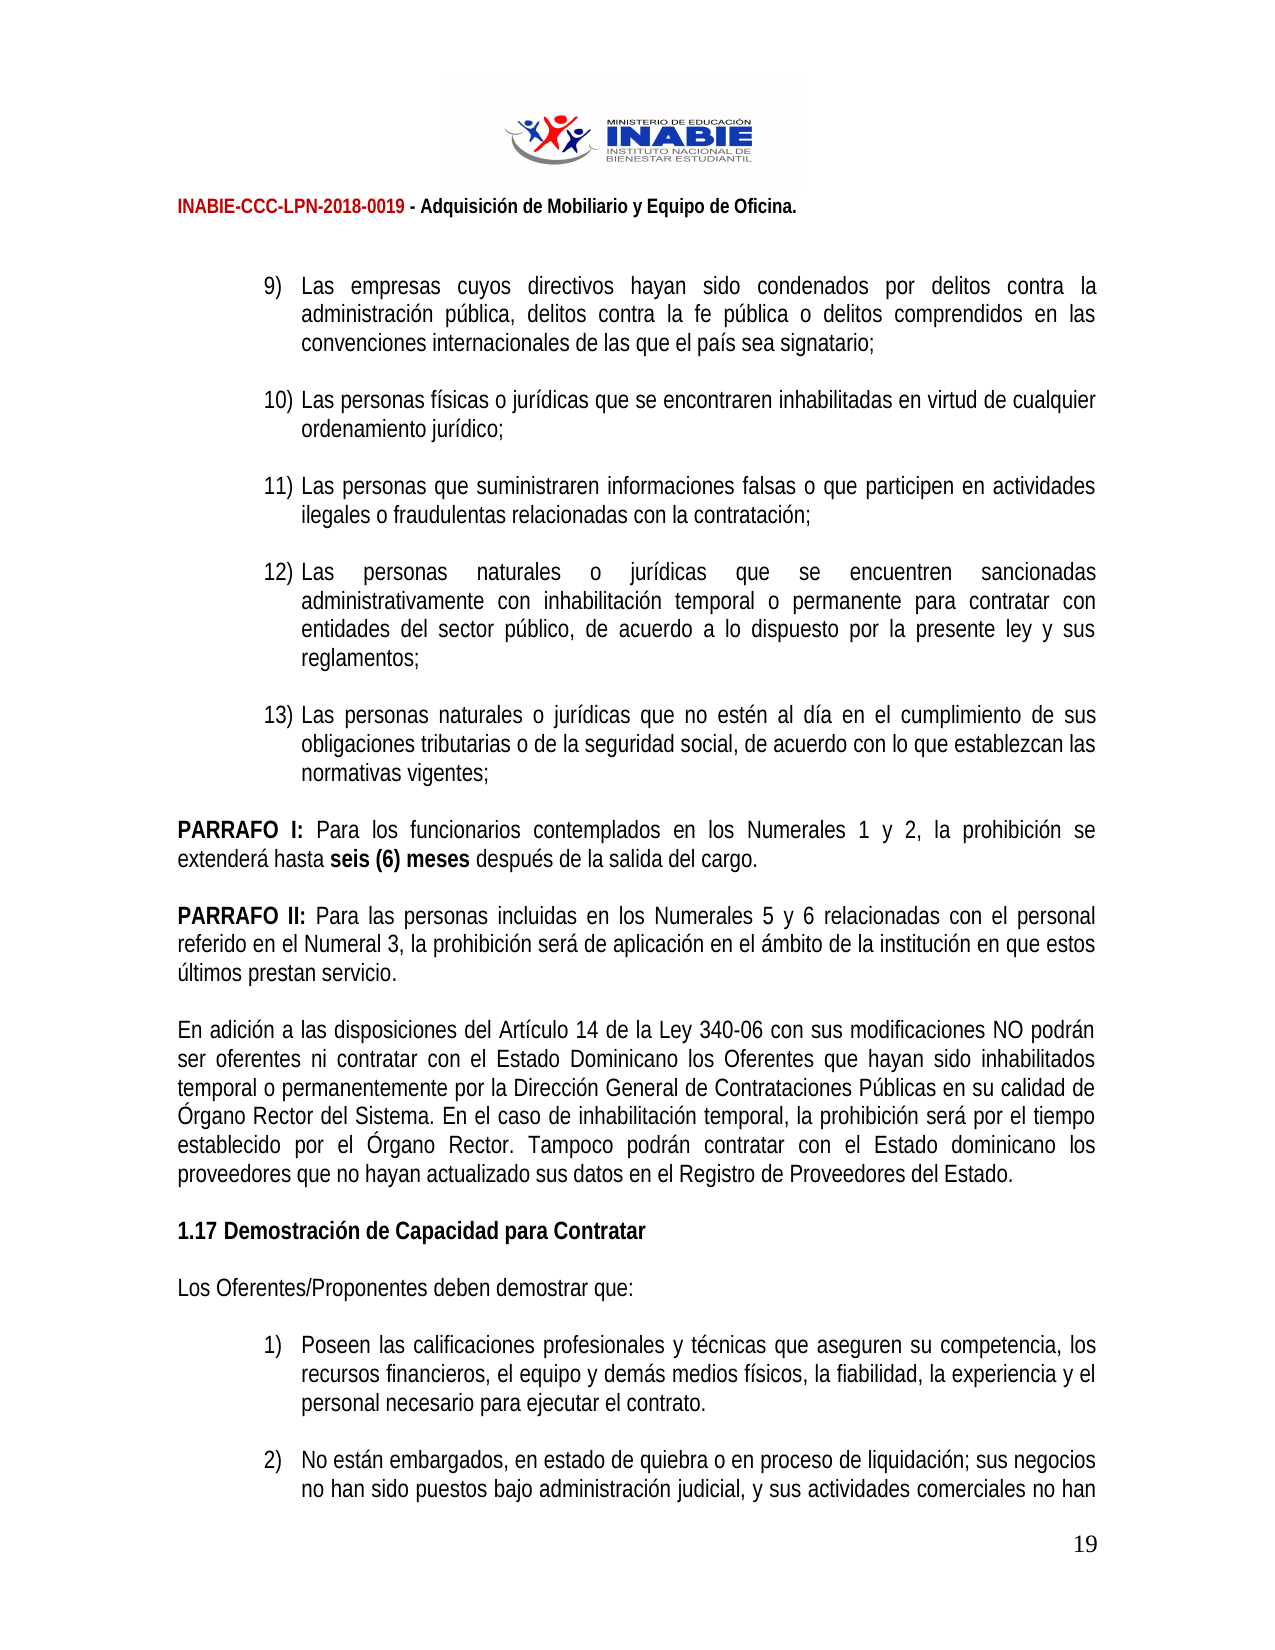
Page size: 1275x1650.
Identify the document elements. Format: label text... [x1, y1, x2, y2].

text PARRAFO II: Para las personas incluidas en los Numerales 5 y 6 relacionadas con el personal referido en el Numeral 3, la prohibición será de aplicación en el ámbito de la institución en que estos últimos prestan servicio. [177, 901, 1098, 987]
list Las personas naturales o jurídicas que se encuentren sancionadas administrativamente con inhabilitación temporal o permanente para contratar con entidades del sector público, de acuerdo a lo dispuesto por la presente ley y sus reglamentos; [264, 557, 1098, 672]
text En adición a las disposiciones del Artículo 14 de la Ley 340-06 con sus modificaciones NO podrán ser oferentes ni contratar con el Estado Dominicano los Oferentes que hayan sido inhabilitados temporal o permanentemente por la Dirección General de Contrataciones Públicas en su calidad de Órgano Rector del Sistema. En el caso de inhabilitación temporal, la prohibición será por el tiempo establecido por el Órgano Rector. Tampoco podrán contratar con el Estado dominicano los proveedores que no hayan actualizado sus datos en el Registro de Proveedores del Estado. [177, 1015, 1098, 1187]
list Las personas naturales o jurídicas que no estén al día en el cumplimiento de sus obligaciones tributarias o de la seguridad social, de acuerdo con lo que establezcan las normativas vigentes; [264, 700, 1098, 786]
list Poseen las calificaciones profesionales y técnicas que aseguren su competencia, los recursos financieros, el equipo y demás medios físicos, la fiabilidad, la experiencia y el personal necesario para ejecutar el contrato. [264, 1331, 1098, 1416]
text Los Oferentes/Proponentes deben demostrar que: [177, 1273, 1098, 1302]
list Las empresas cuyos directivos hayan sido condenados por delitos contra la administración pública, delitos contra la fe pública o delitos comprendidos en las convenciones internacionales de las que el país sea signatario; [264, 271, 1098, 357]
text PARRAFO I: Para los funcionarios contemplados en los Numerales 1 y 2, la prohibición se extenderá hasta seis (6) meses después de la salida del cargo. [177, 815, 1098, 872]
picture [438, 75, 805, 194]
list Las personas que suministraren informaciones falsas o que participen en actividades ilegales o fraudulentas relacionadas con la contratación; [264, 471, 1098, 528]
subtitle Demostración de Capacidad para Contratar [177, 1216, 1098, 1244]
list Las personas físicas o jurídicas que se encontraren inhabilitadas en virtud de cualquier ordenamiento jurídico; [264, 385, 1098, 442]
